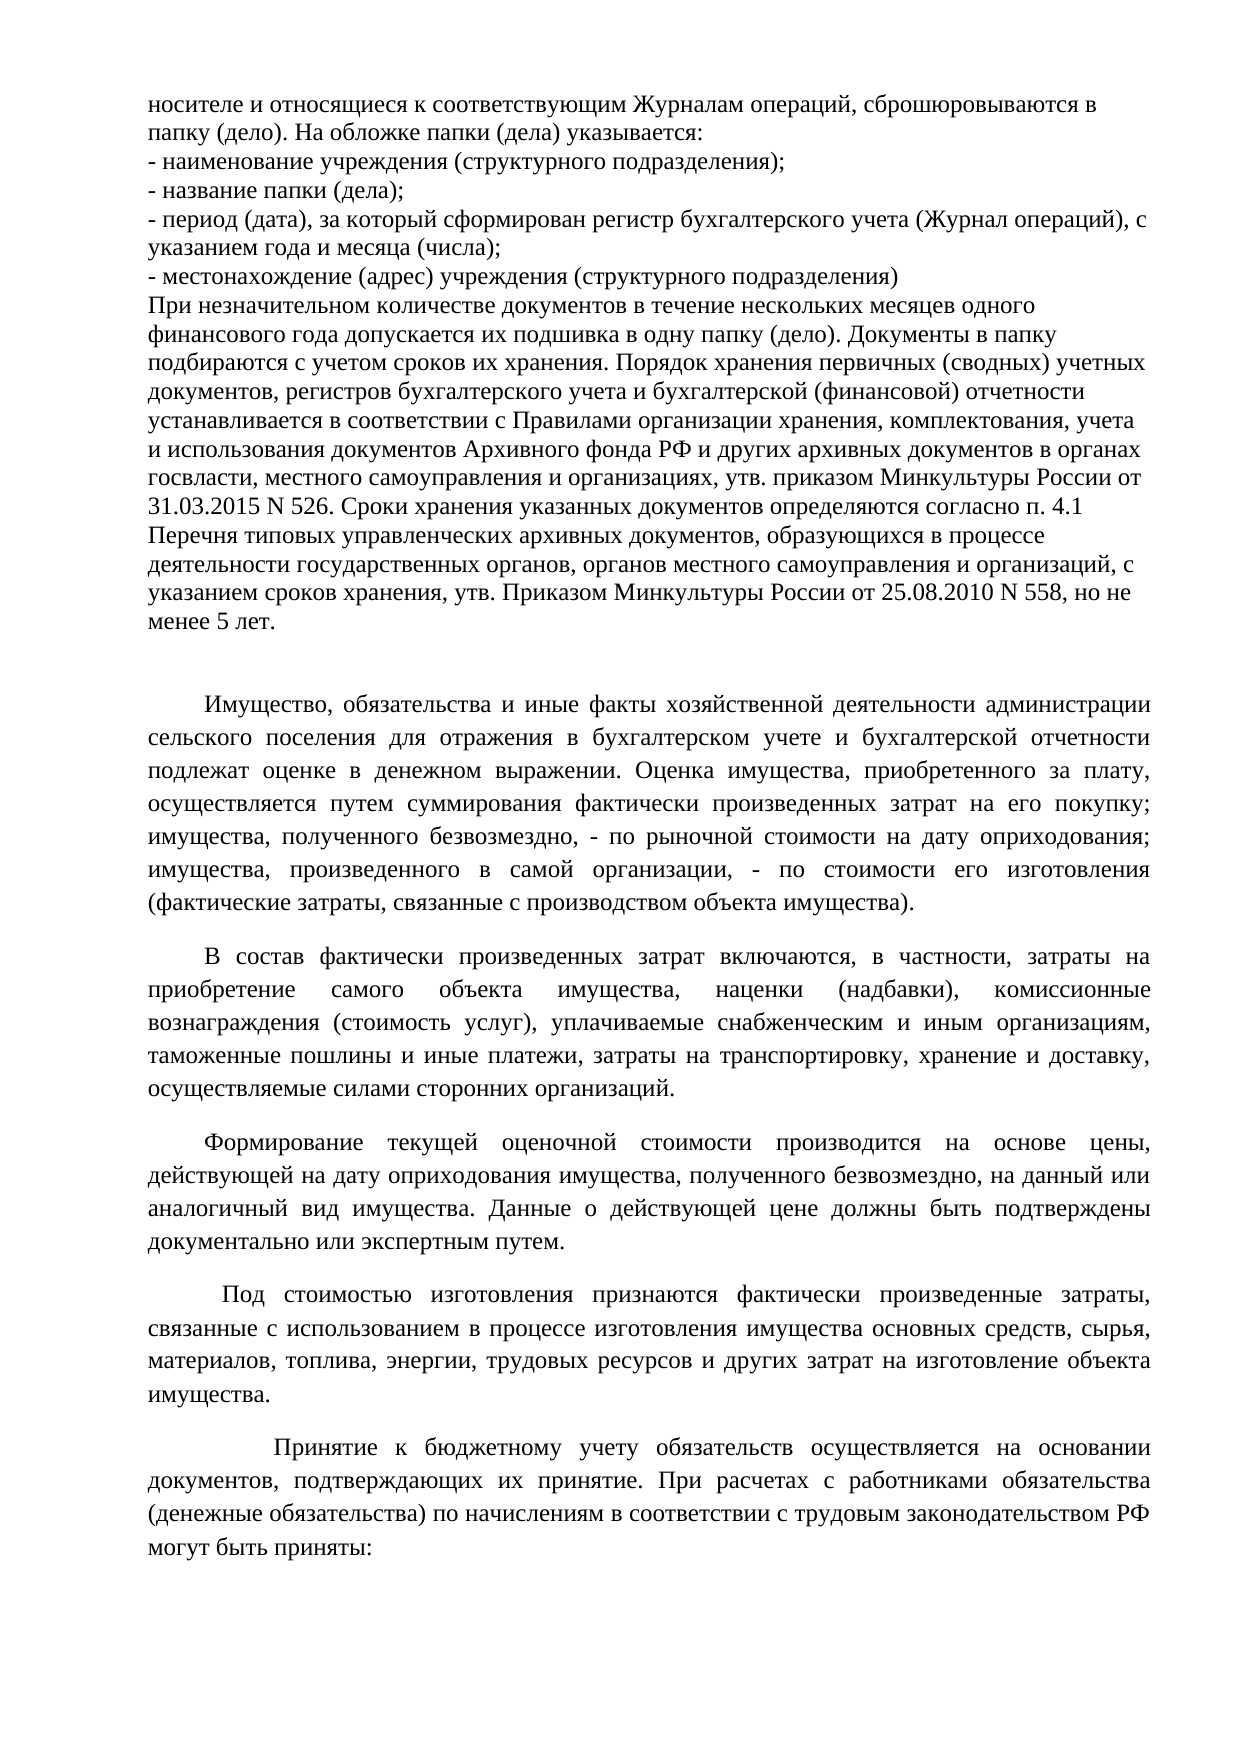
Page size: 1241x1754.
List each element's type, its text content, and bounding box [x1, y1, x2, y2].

text - период (дата), за который сформирован регистр бухгалтерского учета (Журнал операций), с указанием года и месяца (числа); [148, 204, 1152, 261]
text - наименование учреждения (структурного подразделения); [148, 146, 1152, 175]
text Под стоимостью изготовления признаются фактически произведенные затраты, связанные с использованием в процессе изготовления имущества основных средств, сырья, материалов, топлива, энергии, трудовых ресурсов и других затрат на изготовление объекта имущества. [148, 1279, 1152, 1407]
text Имущество, обязательства и иные факты хозяйственной деятельности администрации сельского поселения для отражения в бухгалтерском учете и бухгалтерской отчетности подлежат оценке в денежном выражении. Оценка имущества, приобретенного за плату, осуществляется путем суммирования фактически произведенных затрат на его покупку; имущества, полученного безвозмездно, - по рыночной стоимости на дату оприходования; имущества, произведенного в самой организации, - по стоимости его изготовления (фактические затраты, связанные с производством объекта имущества). [148, 689, 1152, 916]
text - название папки (дела); [148, 175, 1152, 204]
text Принятие к бюджетному учету обязательств осуществляется на основании документов, подтверждающих их принятие. При расчетах с работниками обязательства (денежные обязательства) по начислениям в соответствии с трудовым законодательством РФ могут быть приняты: [148, 1432, 1152, 1560]
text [148, 89, 1152, 146]
text При незначительном количестве документов в течение нескольких месяцев одного финансового года допускается их подшивка в одну папку (дело). Документы в папку подбираются с учетом сроков их хранения. Порядок хранения первичных (сводных) учетных документов, регистров бухгалтерского учета и бухгалтерской (финансовой) отчетности устанавливается в соответствии с Правилами организации хранения, комплектования, учета и использования документов Архивного фонда РФ и других архивных документов в органах госвласти, местного самоуправления и организациях, утв. приказом Минкультуры России от 31.03.2015 N 526. Сроки хранения указанных документов определяются согласно п. 4.1 Перечня типовых управленческих архивных документов, образующихся в процессе деятельности государственных органов, органов местного самоуправления и организаций, с указанием сроков хранения, утв. Приказом Минкультуры России от 25.08.2010 N 558, но не менее 5 лет. [148, 290, 1152, 635]
text Формирование текущей оценочной стоимости производится на основе цены, действующей на дату оприходования имущества, полученного безвозмездно, на данный или аналогичный вид имущества. Данные о действующей цене должны быть подтверждены документально или экспертным путем. [148, 1127, 1152, 1254]
text - местонахождение (адрес) учреждения (структурного подразделения) [148, 261, 1152, 290]
text В состав фактически произведенных затрат включаются, в частности, затраты на приобретение самого объекта имущества, наценки (надбавки), комиссионные вознаграждения (стоимость услуг), уплачиваемые снабженческим и иным организациям, таможенные пошлины и иные платежи, затраты на транспортировку, хранение и доставку, осуществляемые силами сторонних организаций. [148, 941, 1152, 1102]
